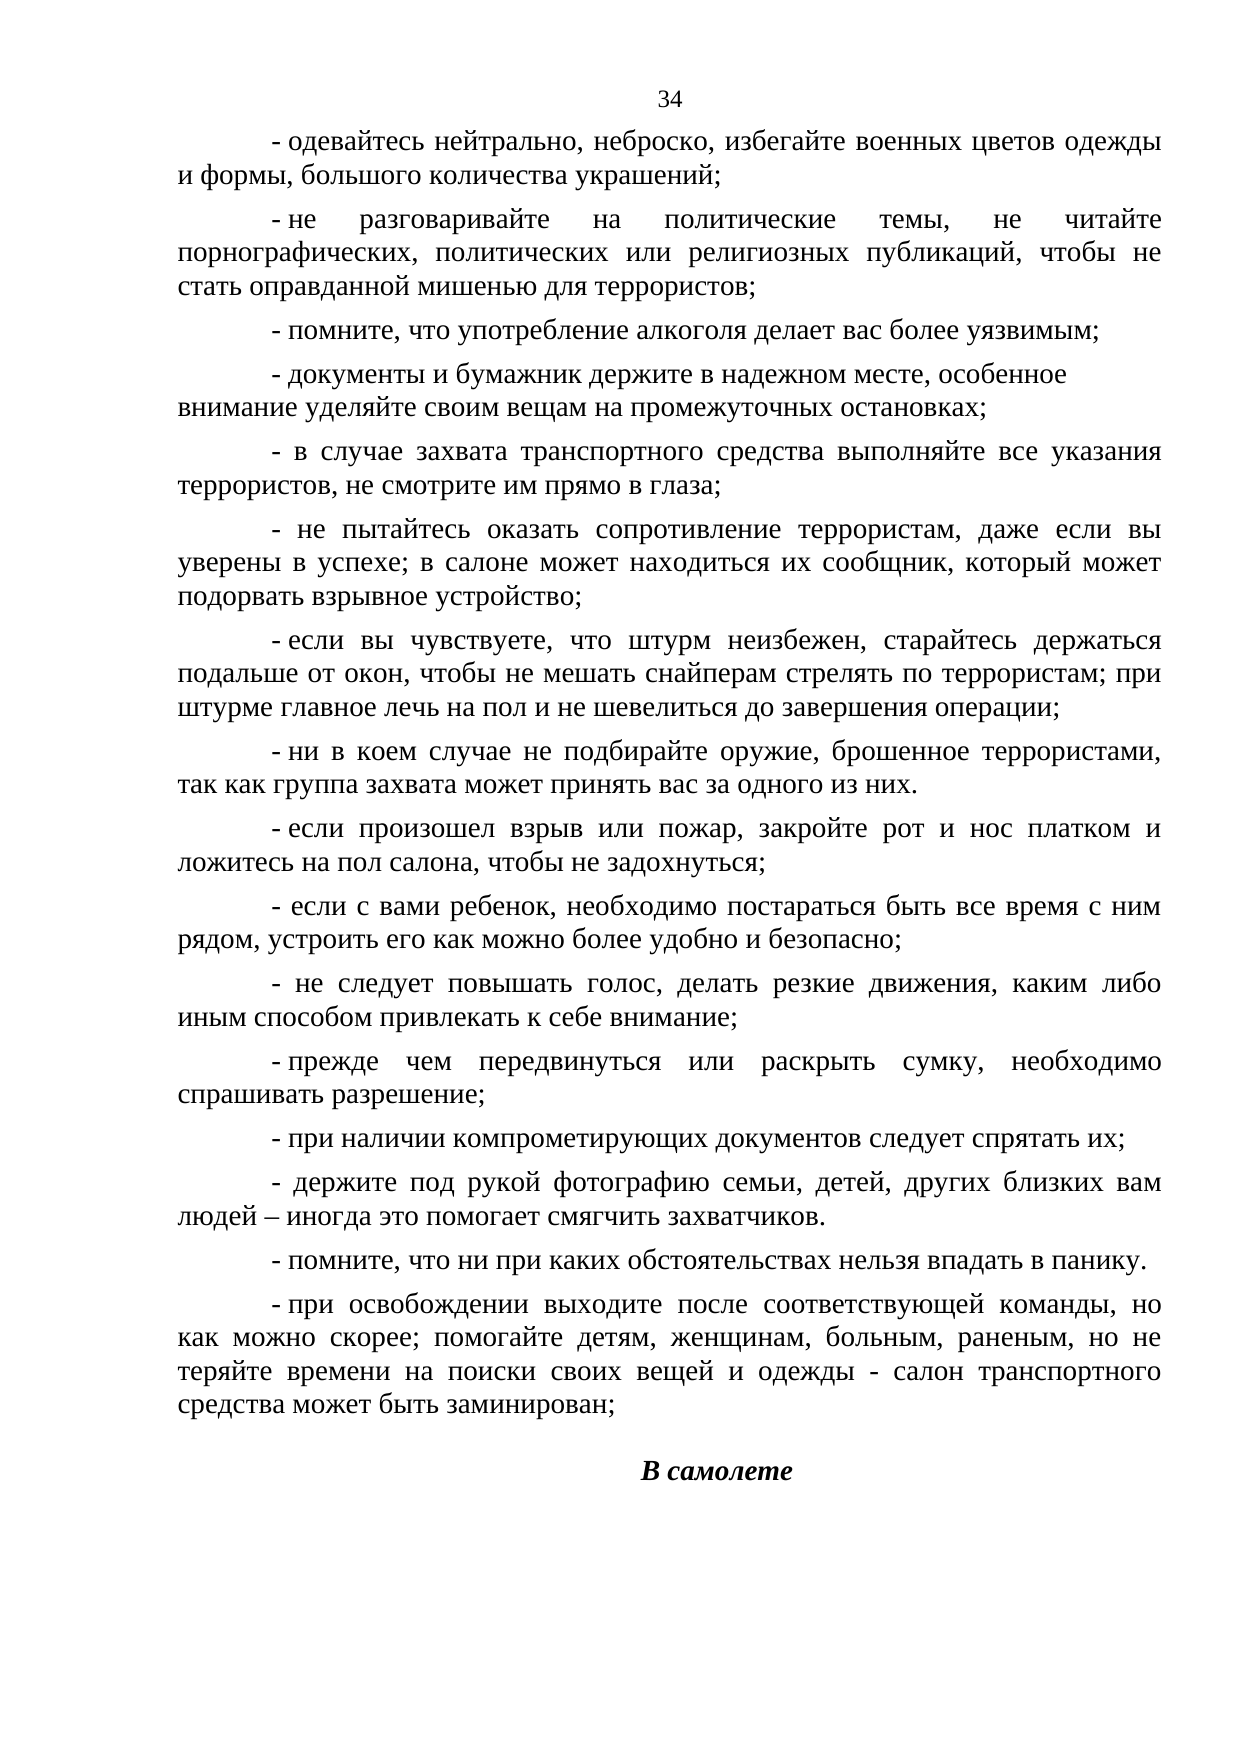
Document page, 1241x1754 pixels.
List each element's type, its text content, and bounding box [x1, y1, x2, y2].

text - не следует повышать голос, делать резкие движения, каким либо иным способом привлекать к себе внимание; [177, 965, 1162, 1032]
text - не пытайтесь оказать сопротивление террористам, даже если вы уверены в успехе; в салоне может находиться их сообщник, который может подорвать взрывное устройство; [177, 511, 1162, 611]
text - если вы чувствуете, что штурм неизбежен, старайтесь держаться подальше от окон, чтобы не мешать снайперам стрелять по террористам; при штурме главное лечь на пол и не шевелиться до завершения операции; [177, 622, 1162, 722]
text - помните, что ни при каких обстоятельствах нельзя впадать в панику. [177, 1242, 1162, 1275]
text - помните, что употребление алкоголя делает вас более уязвимым; [177, 312, 1162, 345]
text - при освобождении выходите после соответствующей команды, но как можно скорее; помогайте детям, женщинам, больным, раненым, но не теряйте времени на поиски своих вещей и одежды - салон транспортного средства может быть заминирован; [177, 1286, 1162, 1420]
text - одевайтесь нейтрально, неброско, избегайте военных цветов одежды и формы, большого количества украшений; [177, 123, 1162, 190]
text - прежде чем передвинуться или раскрыть сумку, необходимо спрашивать разрешение; [177, 1043, 1162, 1110]
text - документы и бумажник держите в надежном месте, особенное внимание уделяйте своим вещам на промежуточных остановках; [177, 356, 1162, 423]
text - не разговаривайте на политические темы, не читайте порнографических, политических или религиозных публикаций, чтобы не стать оправданной мишенью для террористов; [177, 201, 1162, 301]
text - если с вами ребенок, необходимо постараться быть все время с ним рядом, устроить его как можно более удобно и безопасно; [177, 888, 1162, 955]
text В самолете [177, 1453, 1162, 1487]
text - при наличии компрометирующих документов следует спрятать их; [177, 1120, 1162, 1154]
text - в случае захвата транспортного средства выполняйте все указания террористов, не смотрите им прямо в глаза; [177, 433, 1162, 500]
text - держите под рукой фотографию семьи, детей, других близких вам людей – иногда это помогает смягчить захватчиков. [177, 1164, 1162, 1231]
text - если произошел взрыв или пожар, закройте рот и нос платком и ложитесь на пол салона, чтобы не задохнуться; [177, 810, 1162, 877]
text - ни в коем случае не подбирайте оружие, брошенное террористами, так как группа захвата может принять вас за одного из них. [177, 733, 1162, 800]
